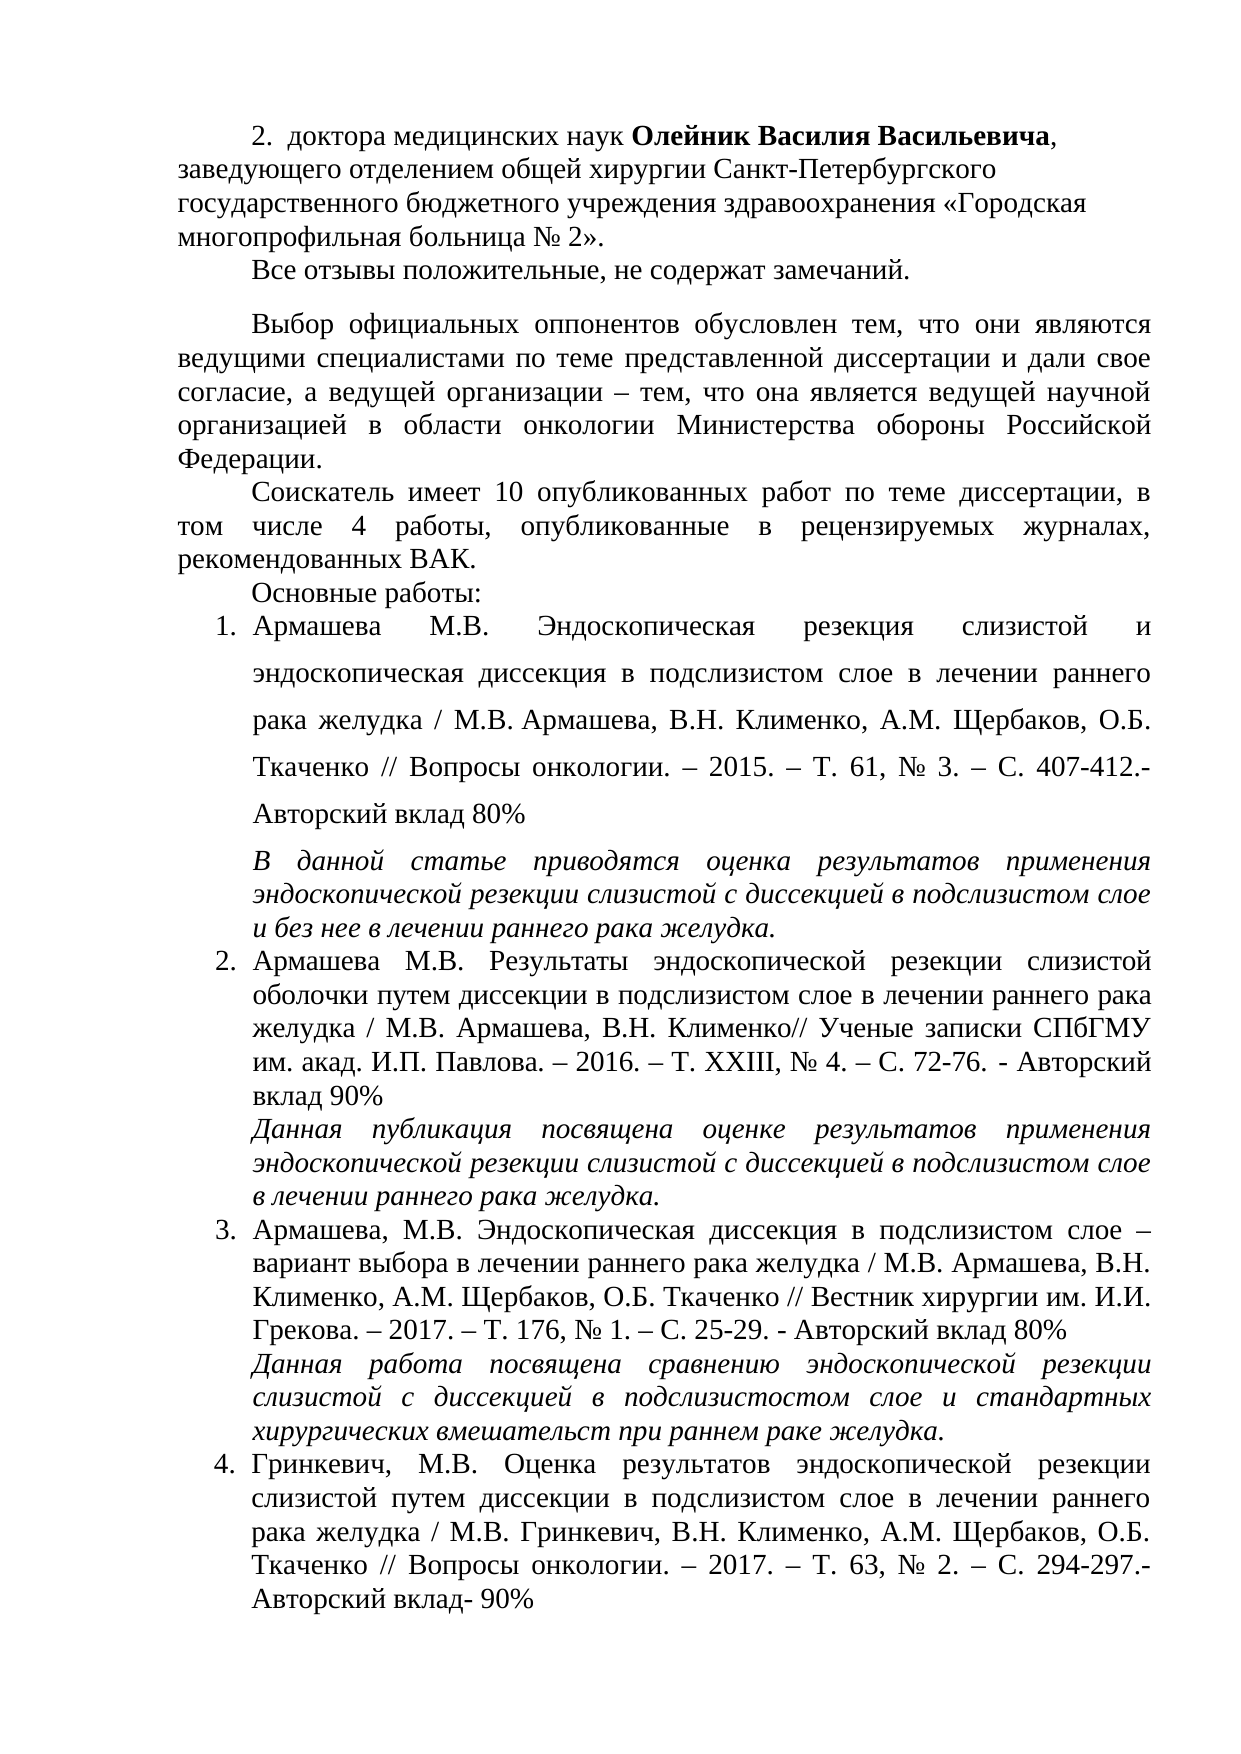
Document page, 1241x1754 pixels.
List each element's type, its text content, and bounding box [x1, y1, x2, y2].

text 2. доктора медицинских наук Олейник Василия Васильевича, заведующего отделением общей хирургии Санкт-Петербургского государственного бюджетного учреждения здравоохранения «Городская многопрофильная больница № 2». [177, 118, 1152, 252]
list Данная работа посвящена сравнению эндоскопической резекции слизистой с диссекцией в подслизистостом слое и стандартных хирургических вмешательст при раннем раке желудка. [252, 1346, 1152, 1447]
list В данной статье приводятся оценка результатов применения эндоскопической резекции слизистой с диссекцией в подслизистом слое и без нее в лечении раннего рака желудка. [252, 843, 1152, 943]
list Армашева, М.В. Эндоскопическая диссекция в подслизистом слое – вариант выбора в лечении раннего рака желудка / М.В. Армашева, В.Н. Клименко, А.М. Щербаков, О.Б. Ткаченко // Вестник хирургии им. И.И. Грекова. – 2017. – Т. 176, № 1. – С. 25-29. - Авторский вклад 80% [215, 1212, 1152, 1346]
list Армашева М.В. Результаты эндоскопической резекции слизистой оболочки путем диссекции в подслизистом слое в лечении раннего рака желудка / М.В. Армашева, В.Н. Клименко// Ученые записки СПбГМУ им. акад. И.П. Павлова. – 2016. – Т. XXIII, № 4. – С. 72-76. - Авторский вклад 90% [215, 943, 1152, 1111]
text Выбор официальных оппонентов обусловлен тем, что они являются ведущими специалистами по теме представленной диссертации и дали свое согласие, а ведущей организации – тем, что она является ведущей научной организацией в области онкологии Министерства обороны Российской Федерации. [177, 307, 1152, 474]
text 4. Гринкевич, М.В. Оценка результатов эндоскопической резекции слизистой путем диссекции в подслизистом слое в лечении раннего рака желудка / М.В. Гринкевич, В.Н. Клименко, А.М. Щербаков, О.Б. Ткаченко // Вопросы онкологии. – 2017. – Т. 63, № 2. – С. 294-297.- Авторский вклад- 90% [177, 1447, 1152, 1614]
text Соискатель имеет 10 опубликованных работ по теме диссертации, в том числе 4 работы, опубликованные в рецензируемых журналах, рекомендованных ВАК. [177, 474, 1152, 575]
text Основные работы: [177, 575, 1152, 608]
list Все отзывы положительные, не содержат замечаний. [177, 252, 1152, 286]
list Данная публикация посвящена оценке результатов применения эндоскопической резекции слизистой с диссекцией в подслизистом слое в лечении раннего рака желудка. [252, 1111, 1152, 1212]
list Армашева М.В. Эндоскопическая резекция слизистой и эндоскопическая диссекция в подслизистом слое в лечении раннего рака желудка / М.В. Армашева, В.Н. Клименко, А.М. Щербаков, О.Б. Ткаченко // Вопросы онкологии. – 2015. – Т. 61, № 3. – С. 407-412.- Авторский вклад 80% [215, 608, 1152, 829]
